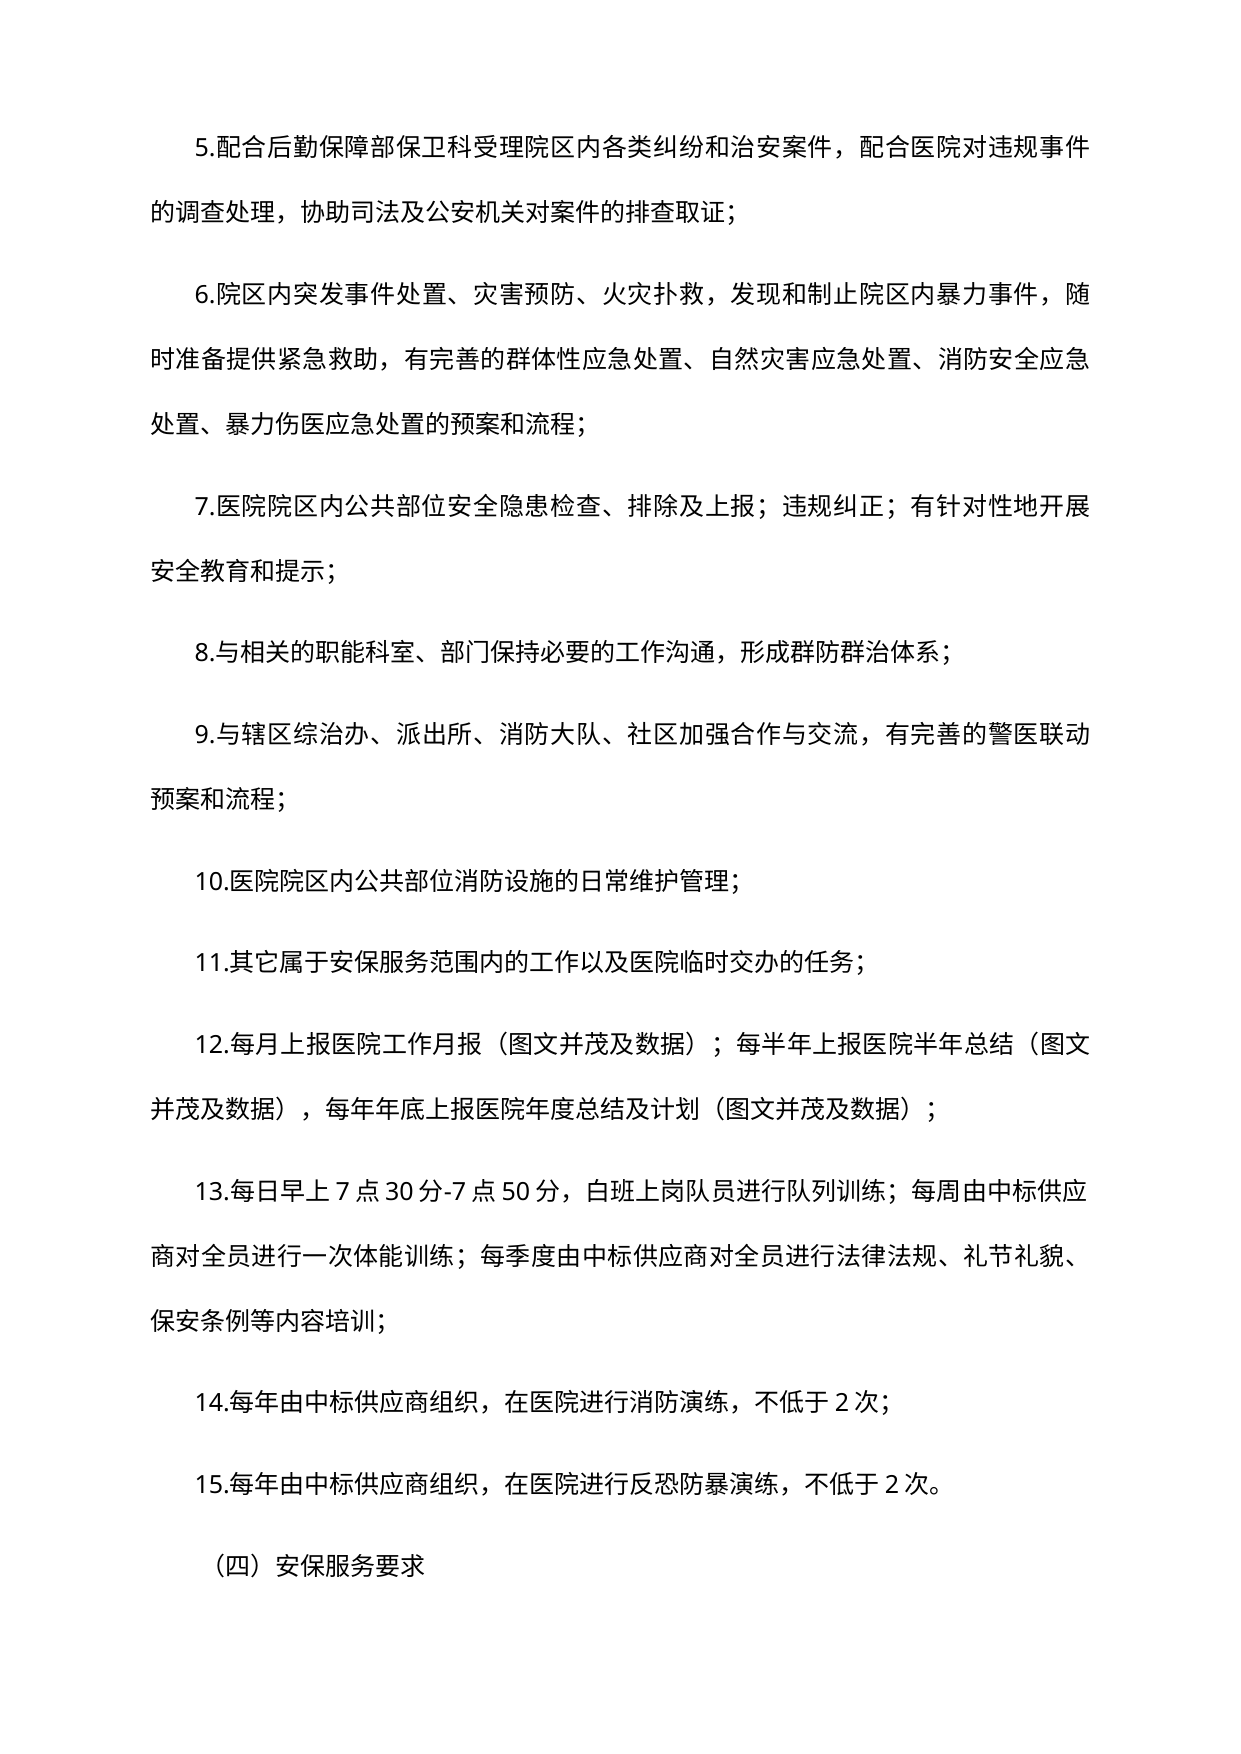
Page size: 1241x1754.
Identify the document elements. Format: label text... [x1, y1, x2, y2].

text （四）安保服务要求 [150, 1532, 1090, 1597]
text 7.医院院区内公共部位安全隐患检查、排除及上报；违规纠正；有针对性地开展安全教育和提示； [150, 472, 1090, 602]
text 9.与辖区综治办、派出所、消防大队、社区加强合作与交流，有完善的警医联动预案和流程； [150, 700, 1090, 830]
text 15.每年由中标供应商组织，在医院进行反恐防暴演练，不低于2次。 [150, 1450, 1090, 1515]
text 8.与相关的职能科室、部门保持必要的工作沟通，形成群防群治体系； [150, 618, 1090, 683]
text 14.每年由中标供应商组织，在医院进行消防演练，不低于2次； [150, 1368, 1090, 1433]
text 5.配合后勤保障部保卫科受理院区内各类纠纷和治安案件，配合医院对违规事件的调查处理，协助司法及公安机关对案件的排查取证； [150, 113, 1090, 243]
text 10.医院院区内公共部位消防设施的日常维护管理； [150, 847, 1090, 912]
text 13.每日早上7点30分-7点50分，白班上岗队员进行队列训练；每周由中标供应商对全员进行一次体能训练；每季度由中标供应商对全员进行法律法规、礼节礼貌、保安条例等内容培训； [150, 1157, 1090, 1352]
text 12.每月上报医院工作月报（图文并茂及数据）；每半年上报医院半年总结（图文并茂及数据），每年年底上报医院年度总结及计划（图文并茂及数据）； [150, 1010, 1090, 1140]
text 6.院区内突发事件处置、灾害预防、火灾扑救，发现和制止院区内暴力事件，随时准备提供紧急救助，有完善的群体性应急处置、自然灾害应急处置、消防安全应急处置、暴力伤医应急处置的预案和流程； [150, 260, 1090, 455]
text 11.其它属于安保服务范围内的工作以及医院临时交办的任务； [150, 928, 1090, 993]
